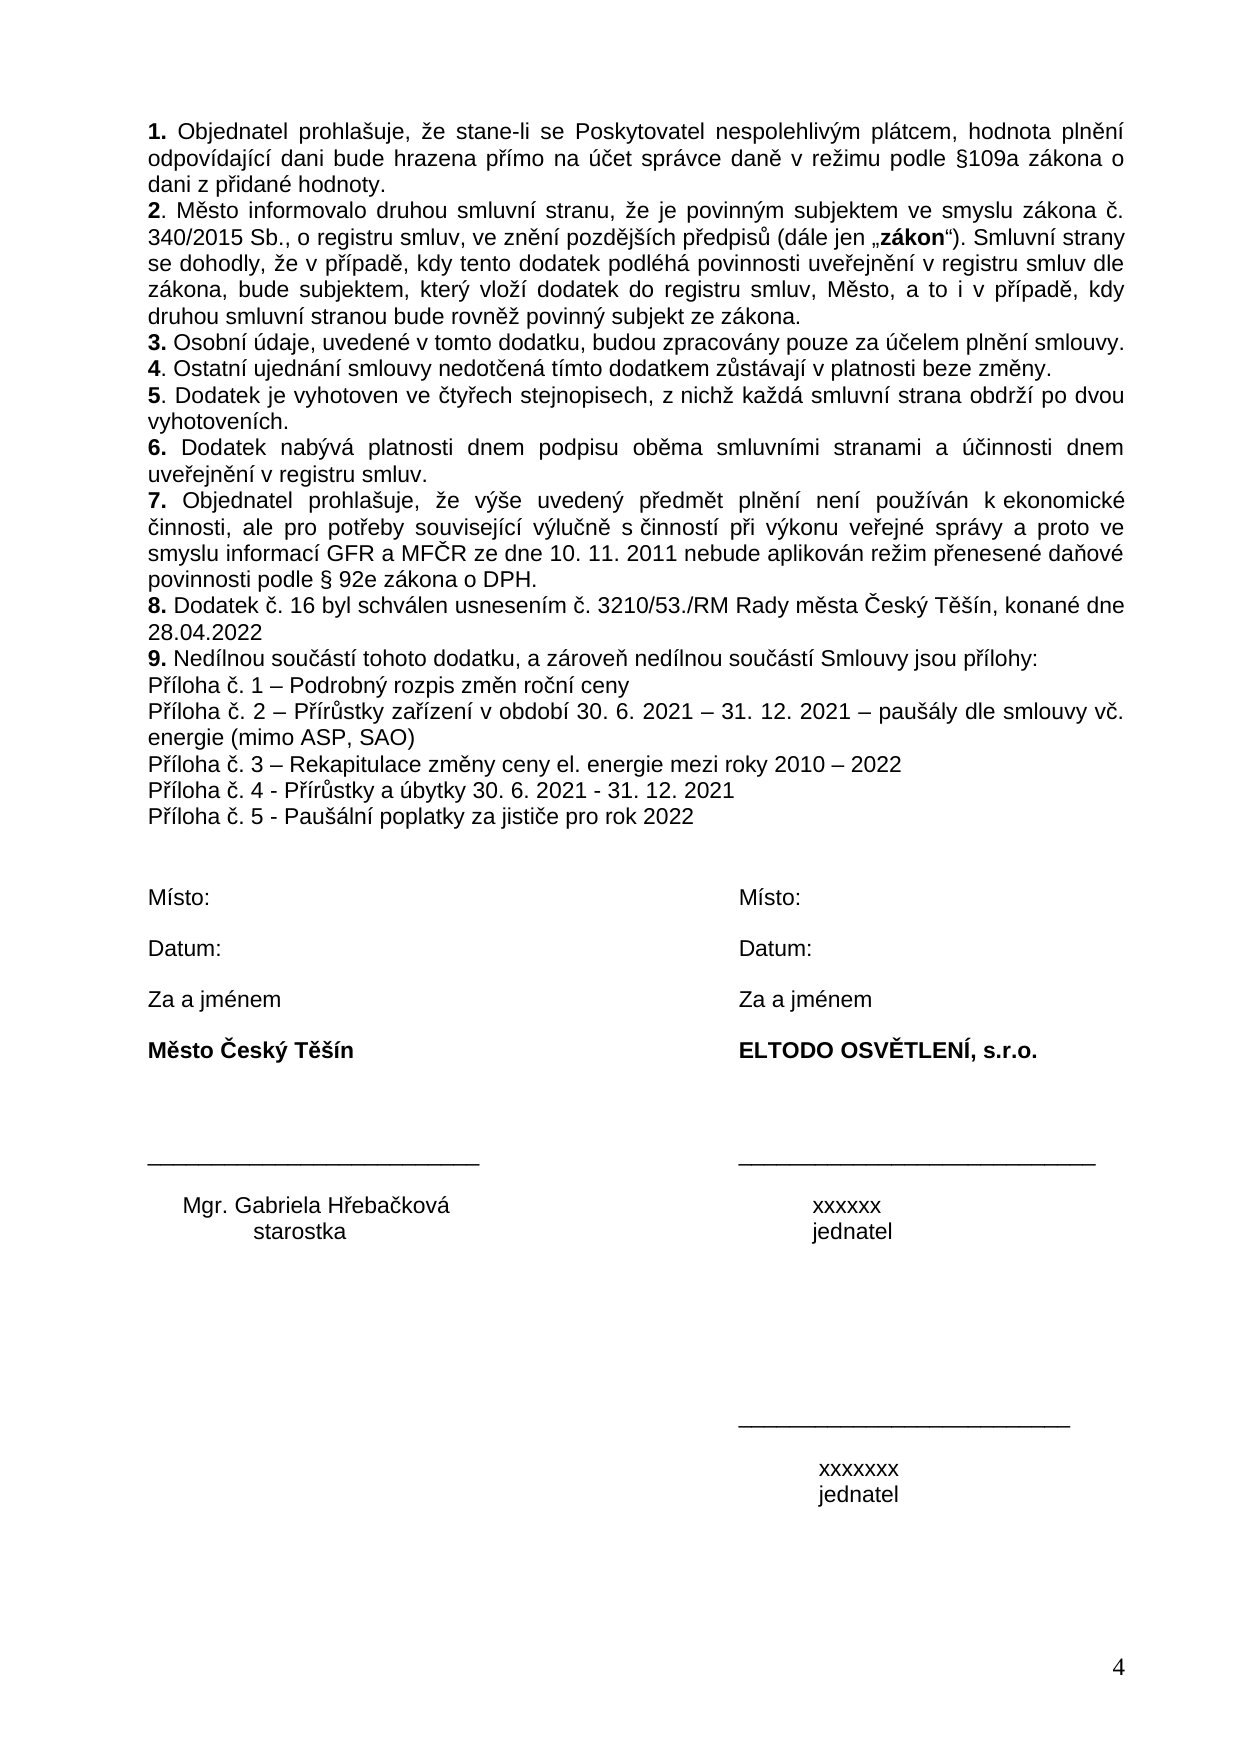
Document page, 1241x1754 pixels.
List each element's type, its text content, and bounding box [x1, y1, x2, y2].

text 5. Dodatek je vyhotoven ve čtyřech stejnopisech, z nichž každá smluvní strana obdrží po dvou vyhotoveních. [148, 382, 1125, 434]
text __________________________ [148, 1402, 1125, 1429]
text Město Český Těšín ELTODO OSVĚTLENÍ, s.r.o. [148, 1037, 1125, 1064]
text jednatel [148, 1481, 1125, 1508]
text 6. Dodatek nabývá platnosti dnem podpisu oběma smluvními stranami a účinnosti dnem uveřejnění v registru smluv. [148, 434, 1125, 487]
text 3. Osobní údaje, uvedené v tomto dodatku, budou zpracovány pouze za účelem plnění smlouvy. [148, 329, 1125, 355]
text 7. Objednatel prohlašuje, že výše uvedený předmět plnění není používán k ekonomické činnosti, ale pro potřeby související výlučně s činností při výkonu veřejné správy a proto ve smyslu informací GFR a MFČR ze dne 10. 11. 2011 nebude aplikován režim přenesené daňové povinnosti podle § 92e zákona o DPH. [148, 487, 1125, 592]
text Příloha č. 5 - Paušální poplatky za jističe pro rok 2022 [148, 803, 1125, 830]
text Za a jménem Za a jménem [148, 986, 1125, 1012]
text __________________________ ____________________________ [148, 1140, 1125, 1167]
text 9. Nedílnou součástí tohoto dodatku, a zároveň nedílnou součástí Smlouvy jsou přílohy: [148, 645, 1125, 672]
text Datum: Datum: [148, 935, 1125, 961]
text xxxxxxx [148, 1455, 1125, 1481]
text 1. Objednatel prohlašuje, že stane-li se Poskytovatel nespolehlivým plátcem, hodnota plnění odpovídající dani bude hrazena přímo na účet správce daně v režimu podle §109a zákona o dani z přidané hodnoty. [148, 118, 1125, 197]
text 2. Město informovalo druhou smluvní stranu, že je povinným subjektem ve smyslu zákona č. 340/2015 Sb., o registru smluv, ve znění pozdějších předpisů (dále jen „zákon“). Smluvní strany se dohodly, že v případě, kdy tento dodatek podléhá povinnosti uveřejnění v registru smluv dle zákona, bude subjektem, který vloží dodatek do registru smluv, Město, a to i v případě, kdy druhou smluvní stranou bude rovněž povinný subjekt ze zákona. [148, 197, 1125, 329]
text Místo: Místo: [148, 883, 1125, 910]
text 4. Ostatní ujednání smlouvy nedotčená tímto dodatkem zůstávají v platnosti beze změny. [148, 355, 1125, 382]
text Příloha č. 3 – Rekapitulace změny ceny el. energie mezi roky 2010 – 2022 [148, 751, 1125, 777]
text Příloha č. 4 - Přírůstky a úbytky 30. 6. 2021 - 31. 12. 2021 [148, 777, 1125, 803]
text Mgr. Gabriela Hřebačková xxxxxx [148, 1192, 1125, 1218]
text Příloha č. 2 – Přírůstky zařízení v období 30. 6. 2021 – 31. 12. 2021 – paušály dle smlouvy vč. energie (mimo ASP, SAO) [148, 698, 1125, 751]
text Příloha č. 1 – Podrobný rozpis změn roční ceny [148, 672, 1125, 698]
text starostka jednatel [148, 1218, 1125, 1244]
text 8. Dodatek č. 16 byl schválen usnesením č. 3210/53./RM Rady města Český Těšín, konané dne 28.04.2022 [148, 592, 1125, 645]
